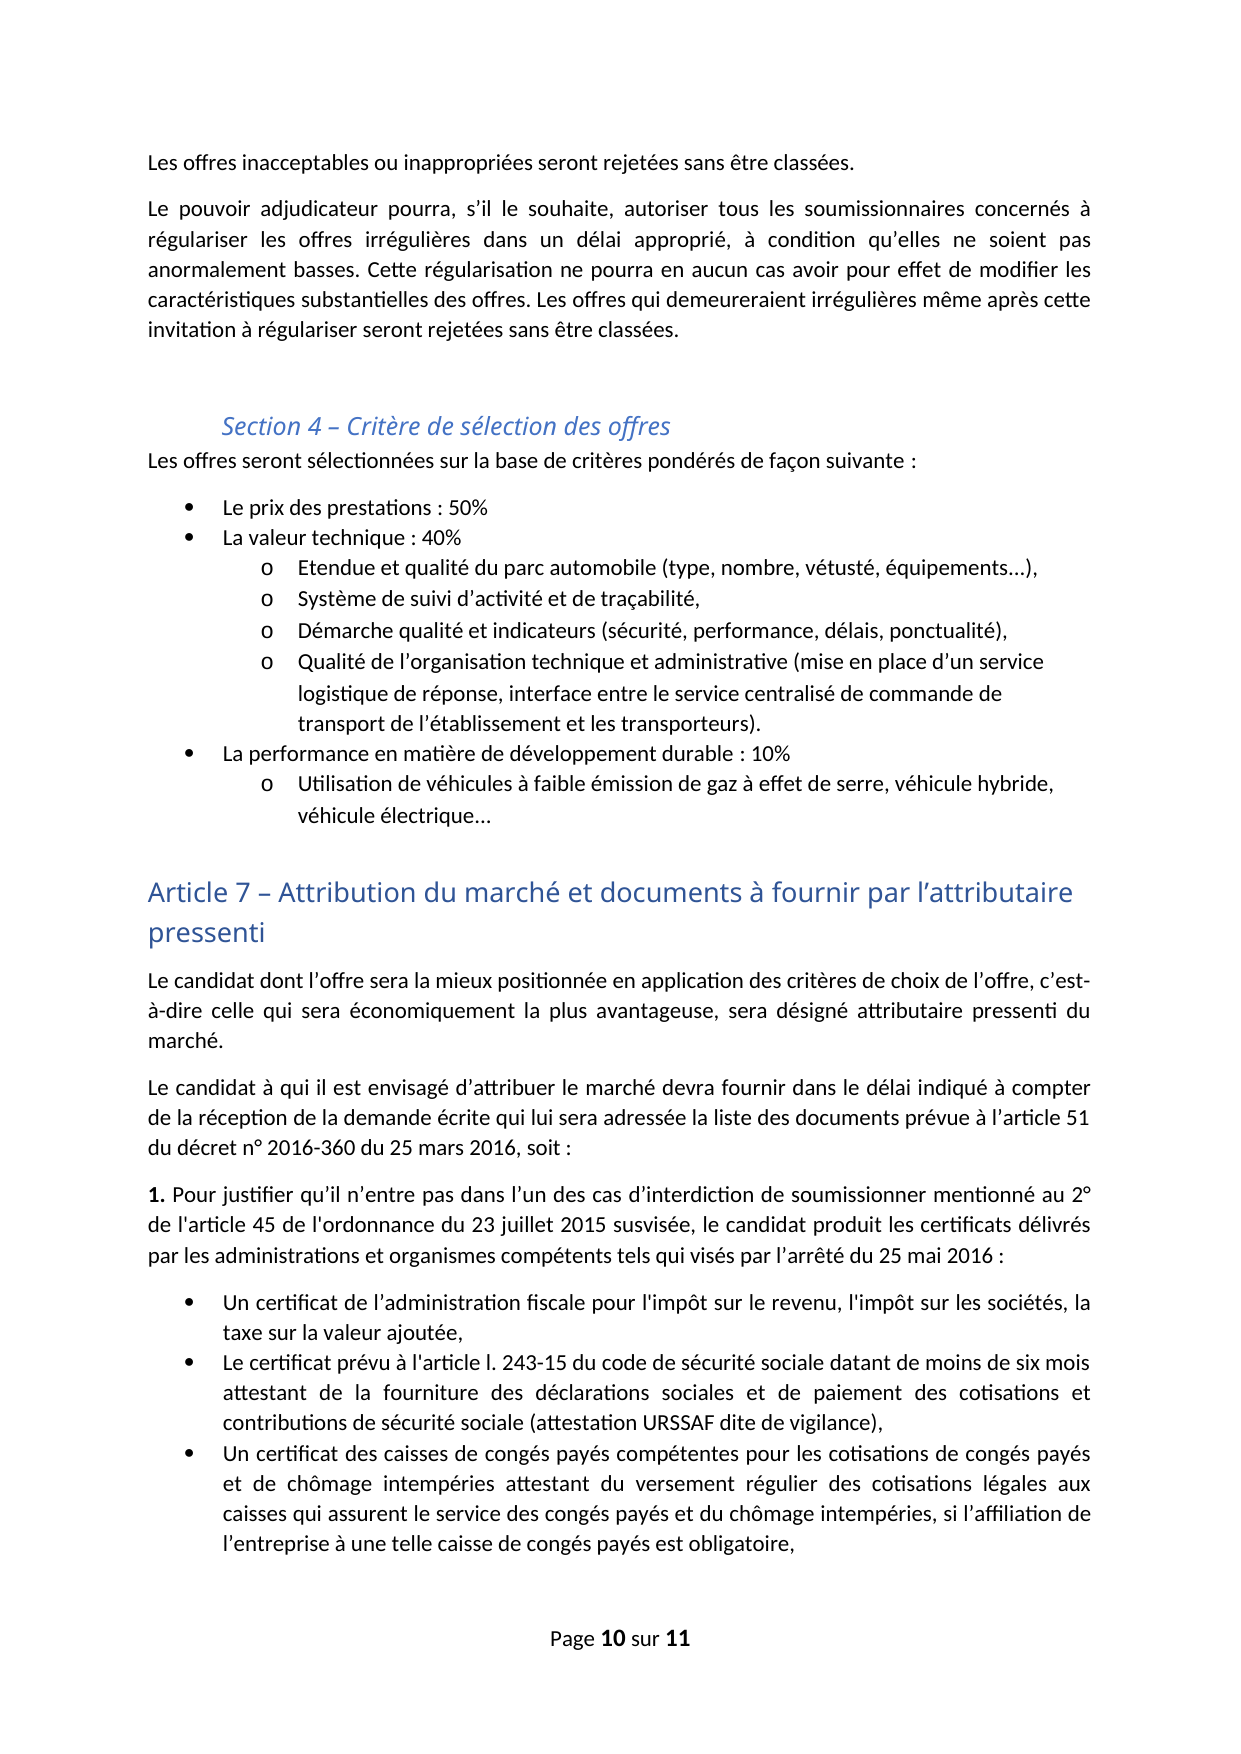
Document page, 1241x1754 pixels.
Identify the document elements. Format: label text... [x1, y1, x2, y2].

list Qualité de l’organisation technique et administrative (mise en place d’un service logistique de réponse, interface entre le service centralisé de commande de transport de l’établissement et les transporteurs). [260, 647, 1093, 737]
list Le prix des prestations : 50% [185, 493, 1093, 521]
list La performance en matière de développement durable : 10% [185, 739, 1093, 767]
list Un certificat de l’administration fiscale pour l'impôt sur le revenu, l'impôt sur les sociétés, la taxe sur la valeur ajoutée, [185, 1288, 1093, 1346]
list Utilisation de véhicules à faible émission de gaz à effet de serre, véhicule hybride, véhicule électrique... [260, 769, 1093, 829]
list Démarche qualité et indicateurs (sécurité, performance, délais, ponctualité), [260, 616, 1093, 645]
subtitle Article 7 – Attribution du marché et documents à fournir par l’attributaire pressenti [148, 874, 1093, 950]
list Système de suivi d’activité et de traçabilité, [260, 584, 1093, 614]
text Le candidat dont l’offre sera la mieux positionnée en application des critères de choix de l’offre, c’est-à-dire celle qui sera économiquement la plus avantageuse, sera désigné attributaire pressenti du marché. [148, 966, 1093, 1054]
text Les offres inacceptables ou inappropriées seront rejetées sans être classées. [148, 148, 1093, 176]
list La valeur technique : 40% [185, 523, 1093, 551]
list Etendue et qualité du parc automobile (type, nombre, vétusté, équipements...), [260, 553, 1093, 582]
text 1. Pour justifier qu’il n’entre pas dans l’un des cas d’interdiction de soumissionner mentionné au 2° de l'article 45 de l'ordonnance du 23 juillet 2015 susvisée, le candidat produit les certificats délivrés par les administrations et organismes compétents tels qui visés par l’arrêté du 25 mai 2016 : [148, 1180, 1093, 1269]
text Le candidat à qui il est envisagé d’attribuer le marché devra fournir dans le délai indiqué à compter de la réception de la demande écrite qui lui sera adressée la liste des documents prévue à l’article 51 du décret n° 2016-360 du 25 mars 2016, soit : [148, 1073, 1093, 1162]
subtitle Section 4 – Critère de sélection des offres [148, 409, 1093, 443]
list Le certificat prévu à l'article l. 243-15 du code de sécurité sociale datant de moins de six mois attestant de la fourniture des déclarations sociales et de paiement des cotisations et contributions de sécurité sociale (attestation URSSAF dite de vigilance), [185, 1348, 1093, 1437]
text Les offres seront sélectionnées sur la base de critères pondérés de façon suivante : [148, 446, 1093, 474]
list Un certificat des caisses de congés payés compétentes pour les cotisations de congés payés et de chômage intempéries attestant du versement régulier des cotisations légales aux caisses qui assurent le service des congés payés et du chômage intempéries, si l’affiliation de l’entreprise à une telle caisse de congés payés est obligatoire, [185, 1439, 1093, 1557]
text Le pouvoir adjudicateur pourra, s’il le souhaite, autoriser tous les soumissionnaires concernés à régulariser les offres irrégulières dans un délai approprié, à condition qu’elles ne soient pas anormalement basses. Cette régularisation ne pourra en aucun cas avoir pour effet de modifier les caractéristiques substantielles des offres. Les offres qui demeureraient irrégulières même après cette invitation à régulariser seront rejetées sans être classées. [148, 194, 1093, 343]
